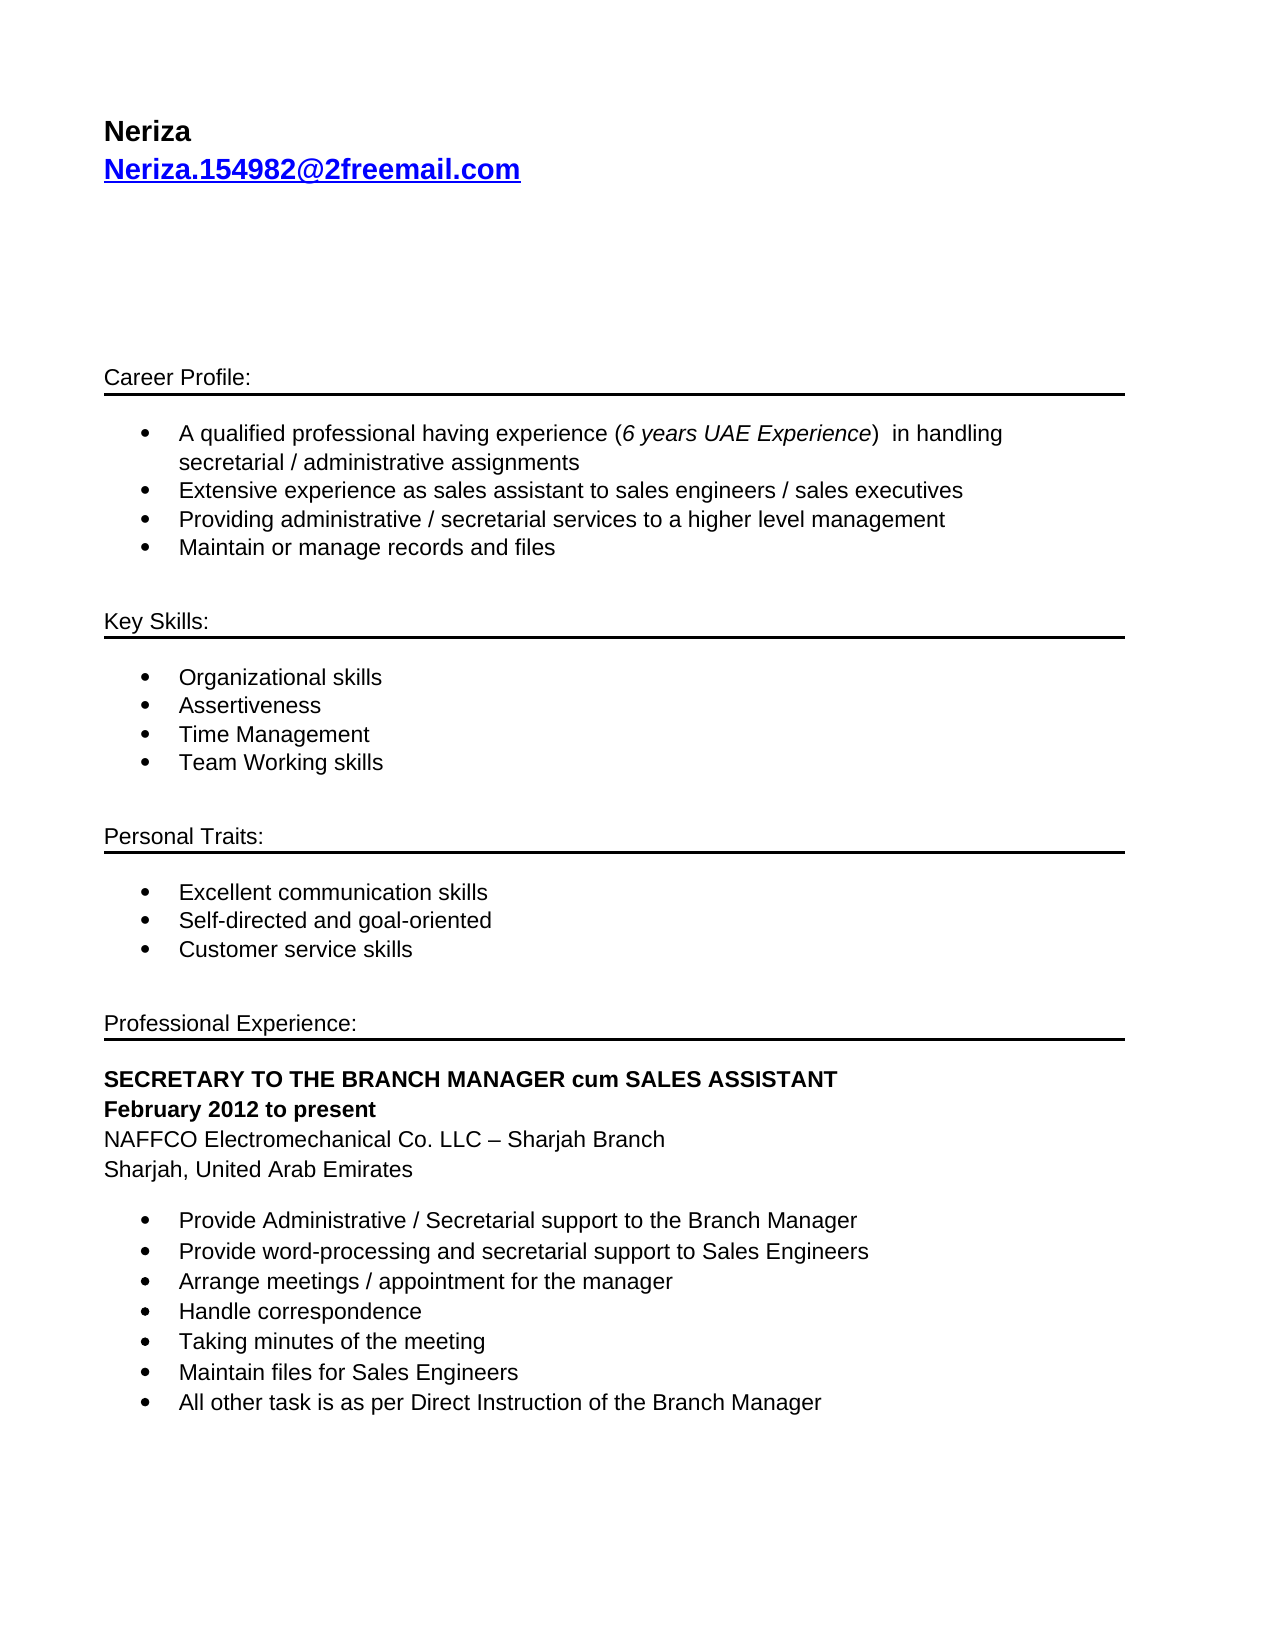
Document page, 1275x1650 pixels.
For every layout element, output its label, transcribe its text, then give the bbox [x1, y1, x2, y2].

list Provide Administrative / Secretarial support to the Branch Manager [141, 1207, 1125, 1234]
list Team Working skills [141, 749, 1125, 776]
list Organizational skills [141, 664, 1125, 690]
list Handle correspondence [141, 1298, 1125, 1324]
list Taking minutes of the meeting [141, 1328, 1125, 1354]
text Neriza [47, 113, 1125, 147]
list Excellent communication skills [141, 879, 1125, 905]
list All other task is as per Direct Instruction of the Branch Manager [141, 1389, 1125, 1415]
list Assertiveness [141, 692, 1125, 719]
text Neriza.154982@2freemail.com [47, 152, 1125, 186]
list Arrange meetings / appointment for the manager [141, 1268, 1125, 1294]
text Professional Experience: [103, 1009, 1125, 1041]
list A qualified professional having experience (6 years UAE Experience) in handling secretarial / administrative assignments [141, 420, 1125, 475]
list Maintain or manage records and files [141, 534, 1125, 561]
list Self-directed and goal-oriented [141, 907, 1125, 934]
text Sharjah, United Arab Emirates [103, 1156, 1125, 1183]
list Providing administrative / secretarial services to a higher level management [141, 506, 1125, 532]
text NAFFCO Electromechanical Co. LLC – Sharjah Branch [103, 1126, 1125, 1152]
text Career Profile: [103, 364, 1125, 396]
text Key Skills: [103, 608, 1125, 639]
list Provide word-processing and secretarial support to Sales Engineers [141, 1238, 1125, 1264]
text SECRETARY TO THE BRANCH MANAGER cum SALES ASSISTANT [103, 1066, 1125, 1092]
list Customer service skills [141, 936, 1125, 962]
list Extensive experience as sales assistant to sales engineers / sales executives [141, 477, 1125, 504]
text Personal Traits: [103, 823, 1125, 854]
list Maintain files for Sales Engineers [141, 1358, 1125, 1385]
text February 2012 to present [103, 1096, 1125, 1122]
list Time Management [141, 721, 1125, 747]
